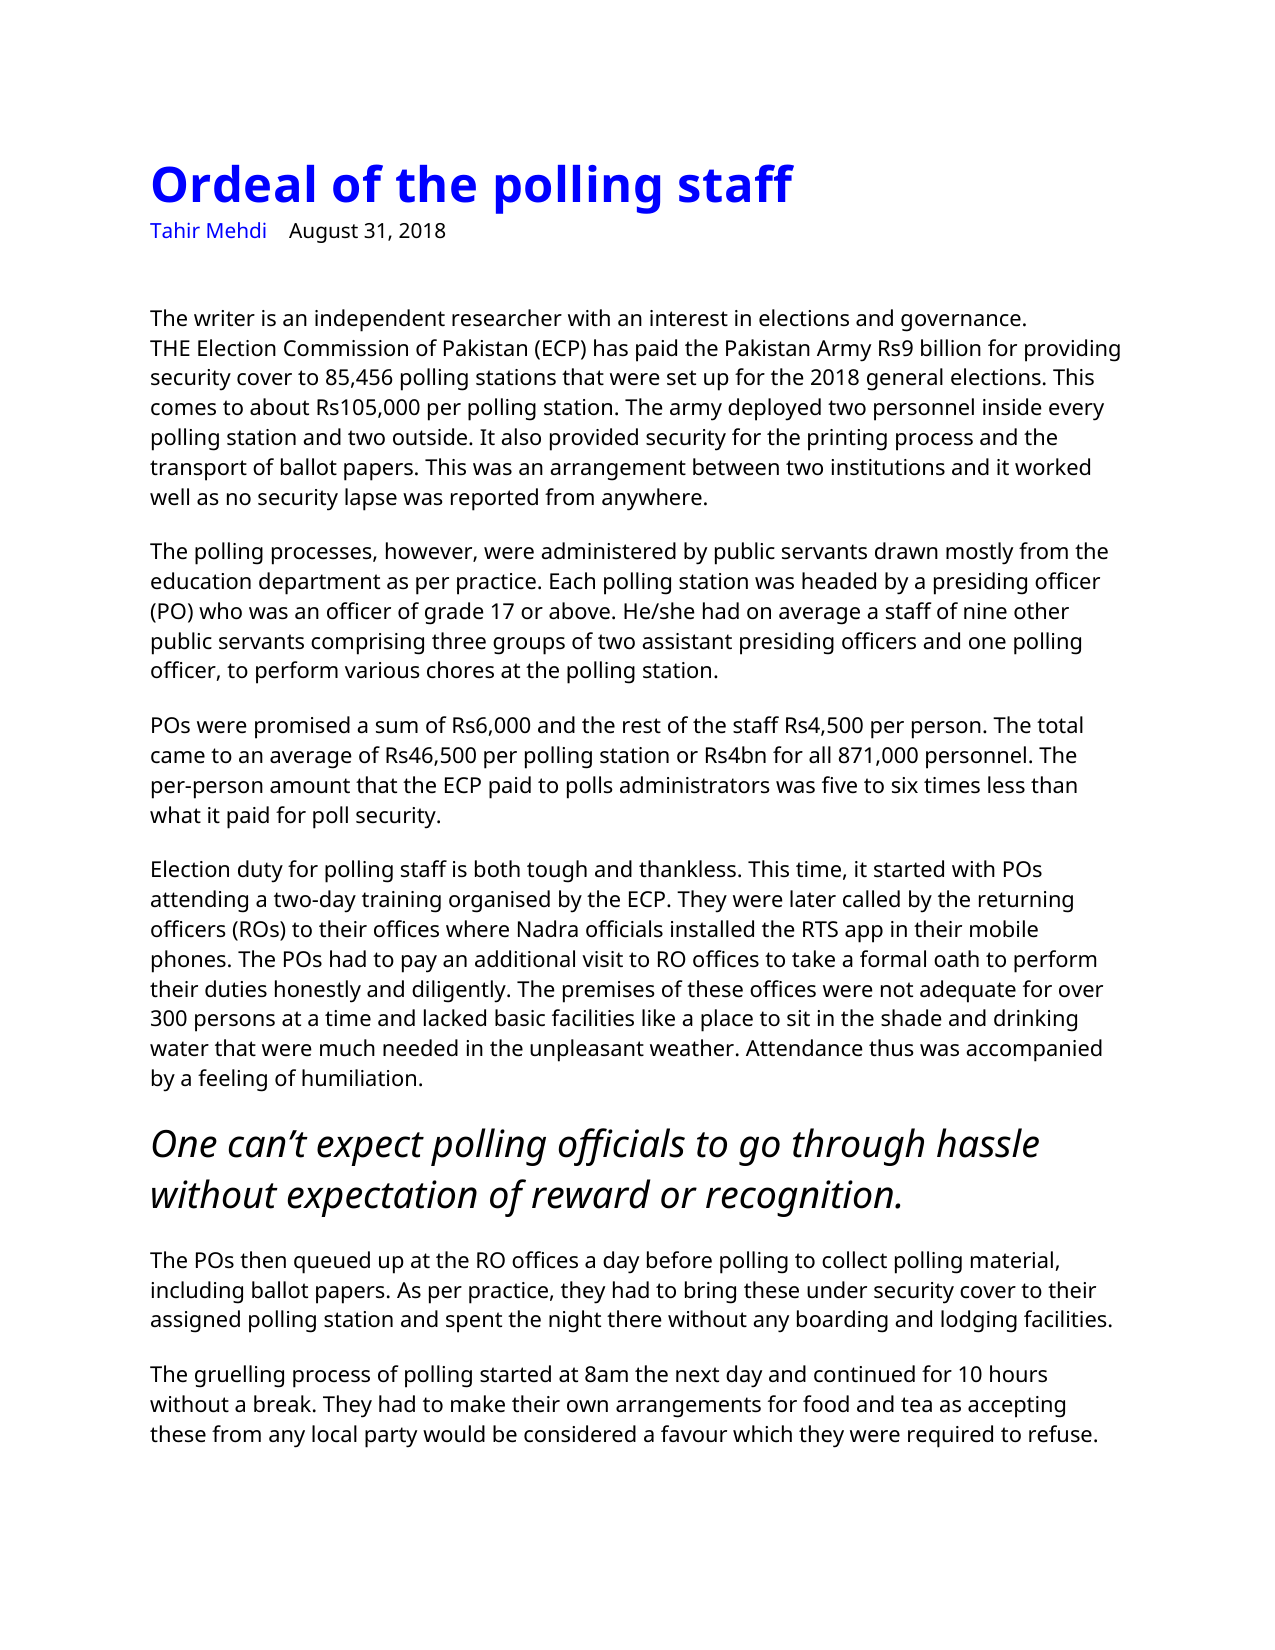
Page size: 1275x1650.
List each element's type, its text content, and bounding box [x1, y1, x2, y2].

text One can’t expect polling officials to go through hassle without expectation of reward or recognition. [150, 1118, 1125, 1220]
text The POs then queued up at the RO offices a day before polling to collect polling material, including ballot papers. As per practice, they had to bring these under security cover to their assigned polling station and spent the night there without any boarding and lodging facilities. [150, 1245, 1125, 1334]
text The writer is an independent researcher with an interest in elections and governance. [150, 289, 1125, 333]
text Tahir Mehdi August 31, 2018 [150, 217, 1125, 245]
text The polling processes, however, were administered by public servants drawn mostly from the education department as per practice. Each polling station was headed by a presiding officer (PO) who was an officer of grade 17 or above. He/she had on average a staff of nine other public servants comprising three groups of two assistant presiding officers and one polling officer, to perform various chores at the polling station. [150, 536, 1125, 685]
text POs were promised a sum of Rs6,000 and the rest of the staff Rs4,500 per person. The total came to an average of Rs46,500 per polling station or Rs4bn for all 871,000 personnel. The per-person amount that the ECP paid to polls administrators was five to six times less than what it paid for poll security. [150, 710, 1125, 829]
text The gruelling process of polling started at 8am the next day and continued for 10 hours without a break. They had to make their own arrangements for food and tea as accepting these from any local party would be considered a favour which they were required to refuse. [150, 1359, 1125, 1449]
text Election duty for polling staff is both tough and thankless. This time, it started with POs attending a two-day training organised by the ECP. They were later called by the returning officers (ROs) to their offices where Nadra officials installed the RTS app in their mobile phones. The POs had to pay an additional visit to RO offices to take a formal oath to perform their duties honestly and diligently. The premises of these offices were not adequate for over 300 persons at a time and lacked basic facilities like a place to sit in the shade and drinking water that were much needed in the unpleasant weather. Attendance thus was accompanied by a feeling of humiliation. [150, 854, 1125, 1093]
text THE Election Commission of Pakistan (ECP) has paid the Pakistan Army Rs9 billion for providing security cover to 85,456 polling stations that were set up for the 2018 general elections. This comes to about Rs105,000 per polling station. The army deployed two personnel inside every polling station and two outside. It also provided security for the printing process and the transport of ballot papers. This was an arrangement between two institutions and it worked well as no security lapse was reported from anywhere. [150, 333, 1125, 511]
text Ordeal of the polling staff [150, 150, 1125, 217]
